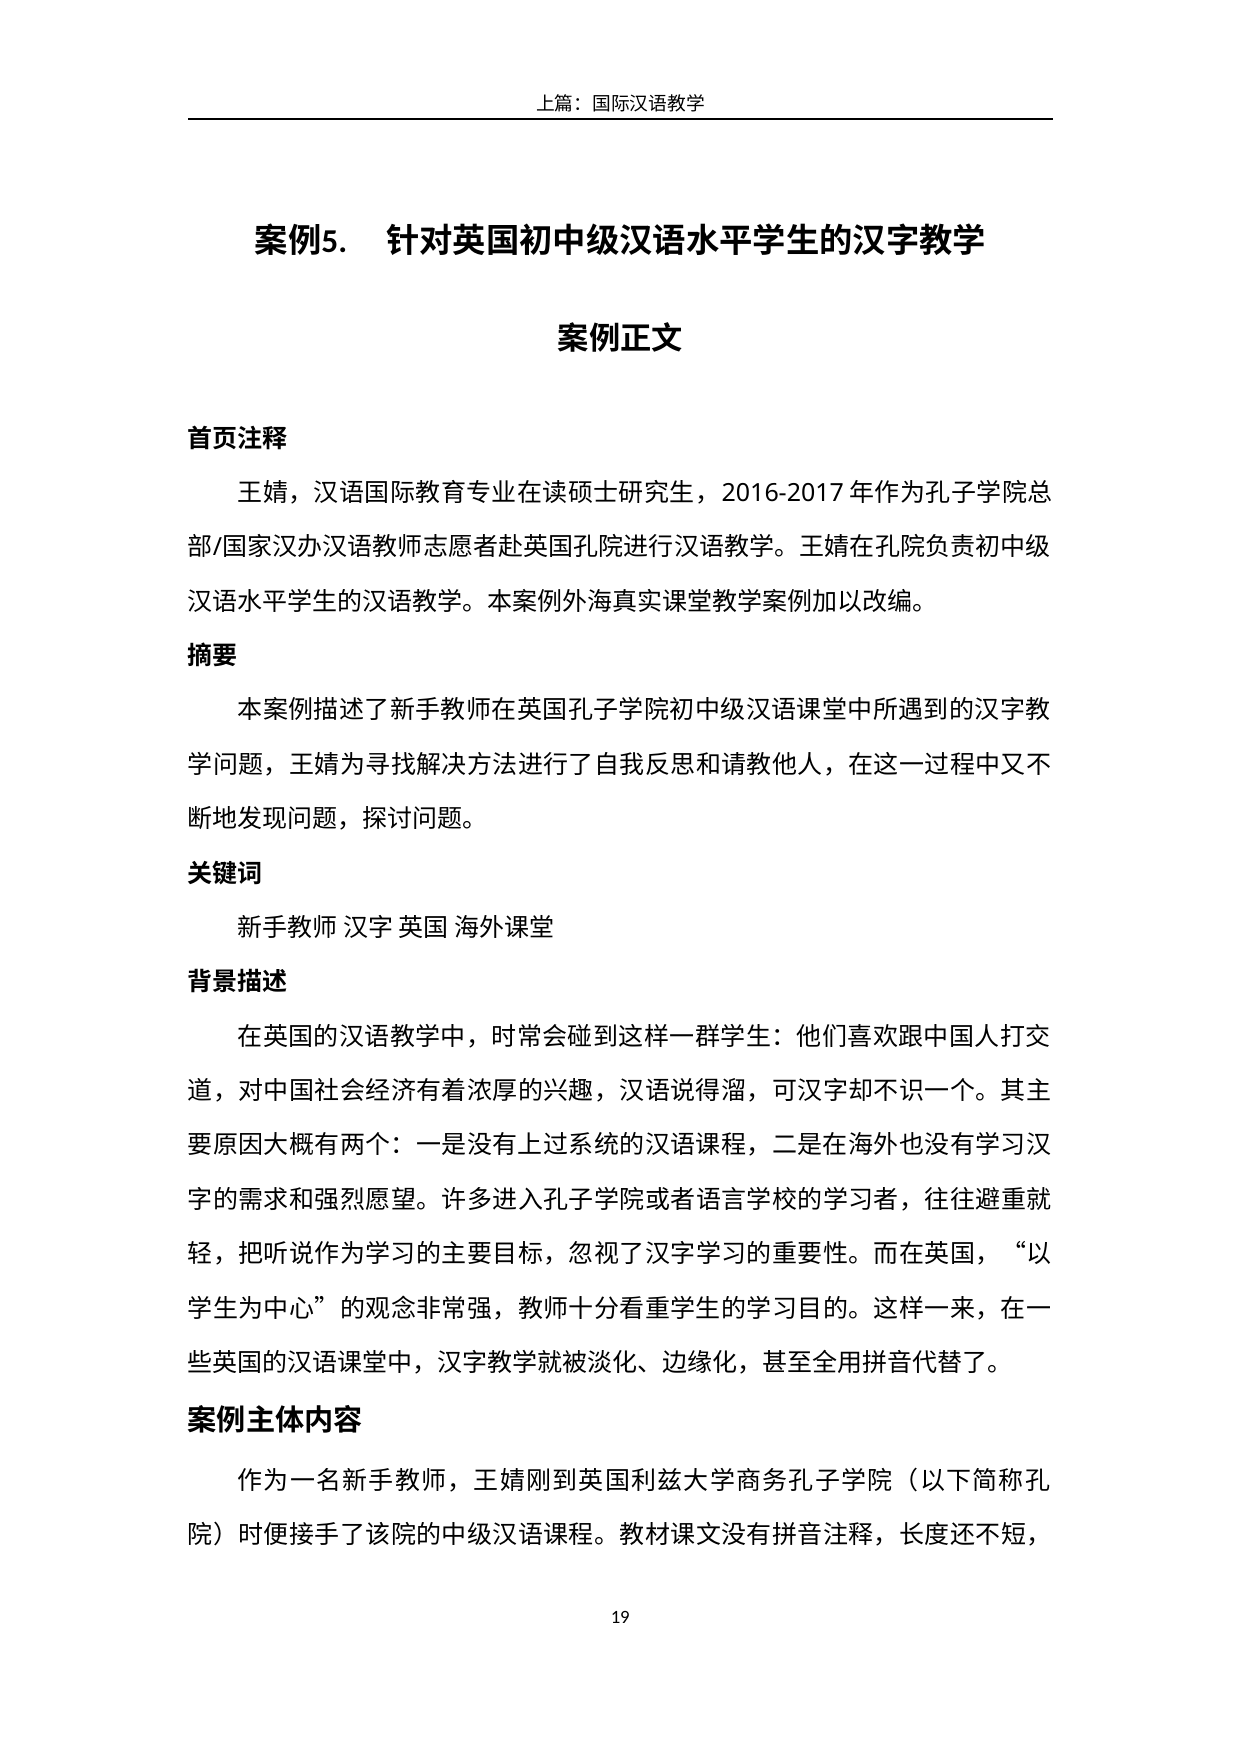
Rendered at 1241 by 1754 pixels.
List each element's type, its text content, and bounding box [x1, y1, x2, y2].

subtitle 摘要 [187, 636, 1053, 672]
text 新手教师 汉字 英国 海外课堂 [187, 907, 1053, 944]
subtitle 关键词 [187, 853, 1053, 889]
text 本案例描述了新手教师在英国孔子学院初中级汉语课堂中所遇到的汉字教学问题，王婧为寻找解决方法进行了自我反思和请教他人，在这一过程中又不断地发现问题，探讨问题。 [187, 690, 1053, 835]
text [187, 1460, 1053, 1551]
subtitle 针对英国初中级汉语水平学生的汉字教学 [187, 213, 1053, 262]
subtitle 案例主体内容 [187, 1397, 1053, 1439]
text 王婧，汉语国际教育专业在读硕士研究生，2016-2017年作为孔子学院总部/国家汉办汉语教师志愿者赴英国孔院进行汉语教学。王婧在孔院负责初中级汉语水平学生的汉语教学。本案例外海真实课堂教学案例加以改编。 [187, 472, 1053, 617]
text 在英国的汉语教学中，时常会碰到这样一群学生：他们喜欢跟中国人打交道，对中国社会经济有着浓厚的兴趣，汉语说得溜，可汉字却不识一个。其主要原因大概有两个：一是没有上过系统的汉语课程，二是在海外也没有学习汉字的需求和强烈愿望。许多进入孔子学院或者语言学校的学习者，往往避重就轻，把听说作为学习的主要目标，忽视了汉字学习的重要性。而在英国，“以学生为中心”的观念非常强，教师十分看重学生的学习目的。这样一来，在一些英国的汉语课堂中，汉字教学就被淡化、边缘化，甚至全用拼音代替了。 [187, 1016, 1053, 1379]
subtitle 首页注释 [187, 418, 1053, 454]
subtitle 案例正文 [187, 313, 1053, 358]
subtitle 背景描述 [187, 962, 1053, 998]
